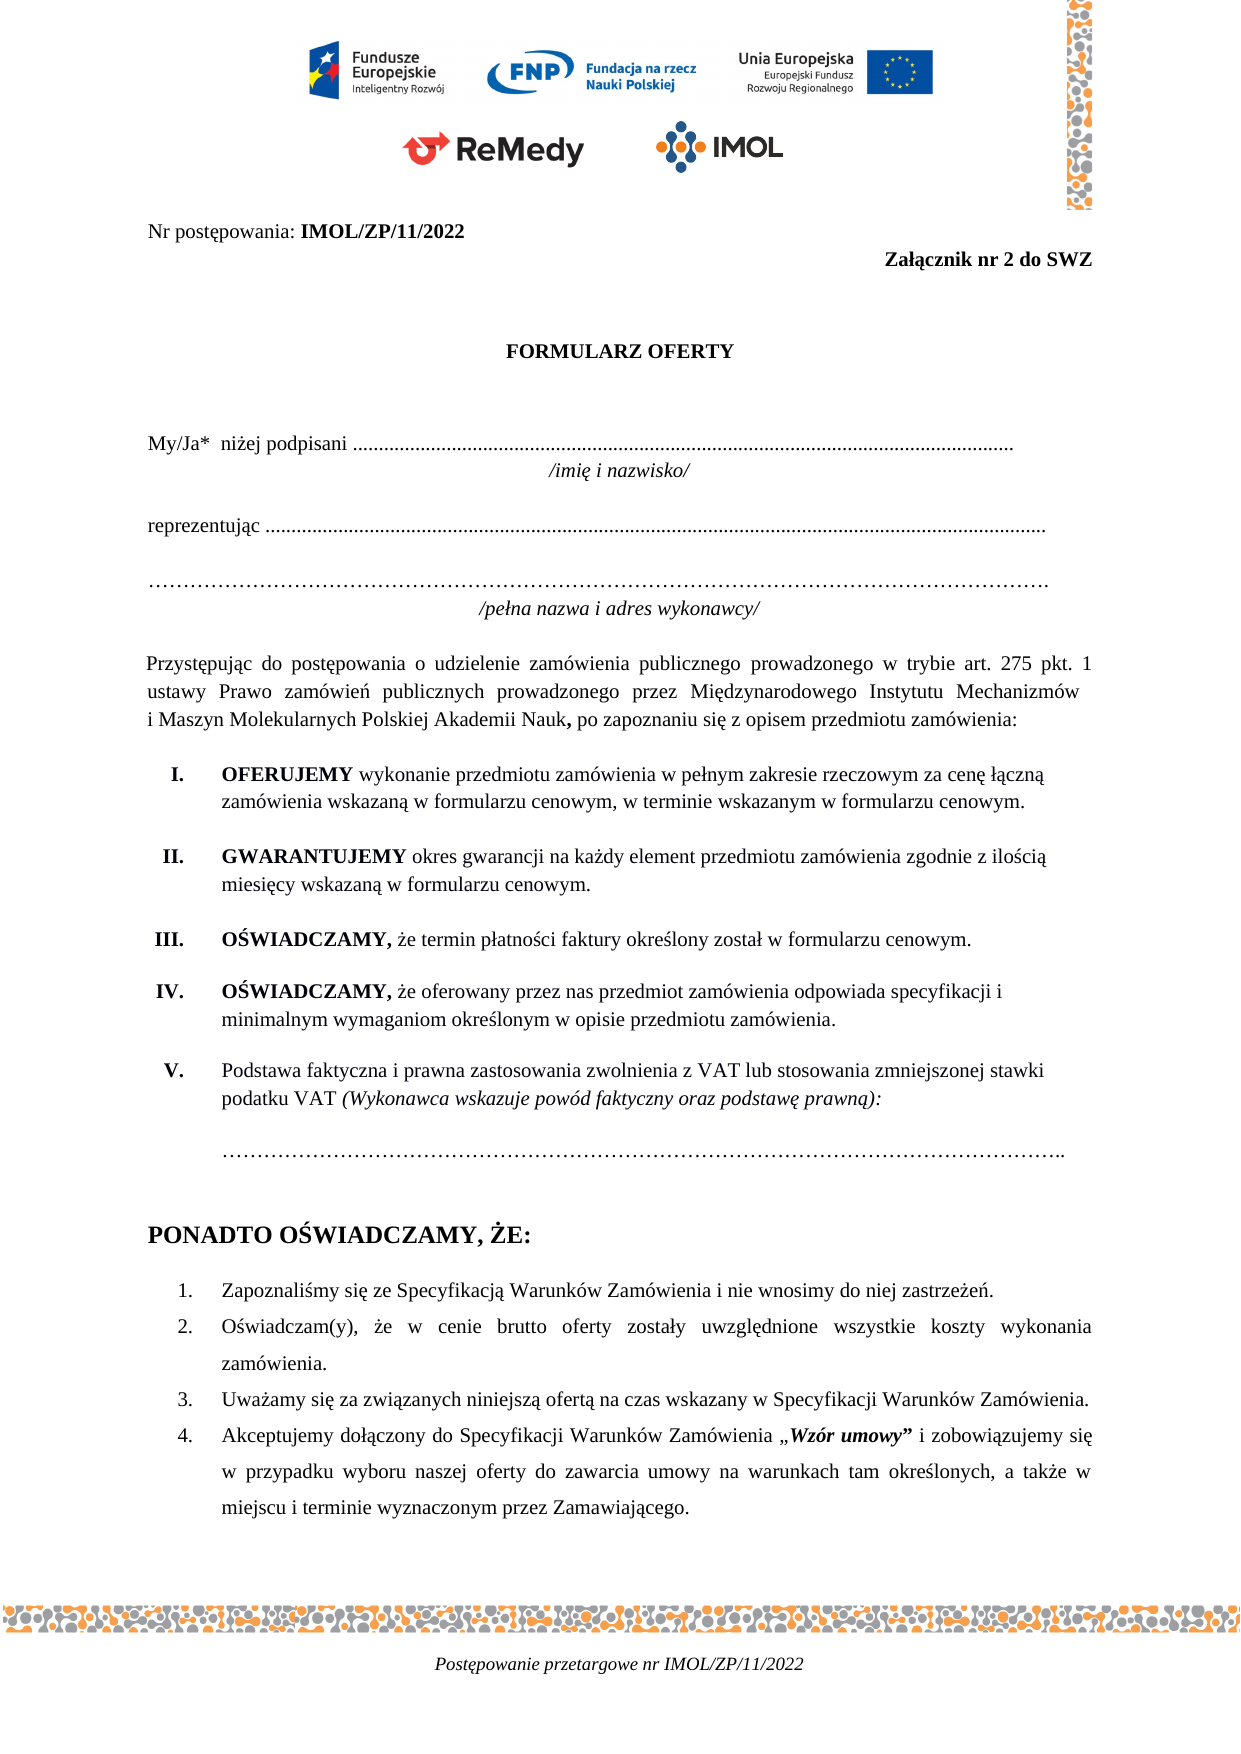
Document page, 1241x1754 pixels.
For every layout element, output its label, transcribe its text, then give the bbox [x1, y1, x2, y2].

text /imię i nazwisko/ [148, 458, 1093, 482]
list OŚWIADCZAMY, że termin płatności faktury określony został w formularzu cenowym. [184, 927, 1093, 951]
text reprezentując ...................................................................................................................................................... [148, 513, 1093, 537]
text PONADTO OŚWIADCZAMY, ŻE: [148, 1220, 1093, 1249]
text Nr postępowania: IMOL/ZP/11/2022 [148, 219, 1093, 243]
list ………………………………………………………………………………………………………….. [221, 1137, 1093, 1162]
picture [384, 122, 602, 173]
list Oświadczam(y), że w cenie brutto oferty zostały uwzględnione wszystkie koszty wykonania zamówienia. [177, 1314, 1093, 1374]
text Przystępując do postępowania o udzielenie zamówienia publicznego prowadzonego w trybie art. 275 pkt. 1 ustawy Prawo zamówień publicznych prowadzonego przez Międzynarodowego Instytutu Mechanizmów i Maszyn Molekularnych Polskiej Akademii Nauk, po zapoznaniu się z opisem przedmiotu zamówienia: [146, 651, 1093, 731]
list OŚWIADCZAMY, że oferowany przez nas przedmiot zamówienia odpowiada specyfikacji i minimalnym wymaganiom określonym w opisie przedmiotu zamówienia. [184, 979, 1093, 1031]
list Uważamy się za związanych niniejszą ofertą na czas wskazany w Specyfikacji Warunków Zamówienia. [177, 1386, 1093, 1411]
list Akceptujemy dołączony do Specyfikacji Warunków Zamówienia „Wzór umowy” i zobowiązujemy się w przypadku wyboru naszej oferty do zawarcia umowy na warunkach tam określonych, a także w miejscu i terminie wyznaczonym przez Zamawiającego. [177, 1422, 1093, 1519]
list GWARANTUJEMY okres gwarancji na każdy element przedmiotu zamówienia zgodnie z ilością miesięcy wskazaną w formularzu cenowym. [184, 844, 1093, 896]
list OFERUJEMY wykonanie przedmiotu zamówienia w pełnym zakresie rzeczowym za cenę łączną zamówienia wskazaną w formularzu cenowym, w terminie wskazanym w formularzu cenowym. [184, 762, 1093, 813]
text …………………………………………………………………………………………………………………. [148, 568, 1093, 592]
text Załącznik nr 2 do SWZ [148, 247, 1093, 271]
subtitle FORMULARZ OFERTY [148, 339, 1093, 363]
picture [1067, 0, 1092, 209]
list Zapoznaliśmy się ze Specyfikacją Warunków Zamówienia i nie wnosimy do niej zastrzeżeń. [177, 1278, 1093, 1302]
picture [3, 1604, 1240, 1633]
text /pełna nazwa i adres wykonawcy/ [148, 596, 1093, 620]
list Podstawa faktyczna i prawna zastosowania zwolnienia z VAT lub stosowania zmniejszonej stawki podatku VAT (Wykonawca wskazuje powód faktyczny oraz podstawę prawną): [184, 1058, 1093, 1110]
picture [295, 26, 947, 114]
picture [656, 121, 783, 173]
text My/Ja* niżej podpisani ............................................................................................................................... [148, 430, 1093, 454]
